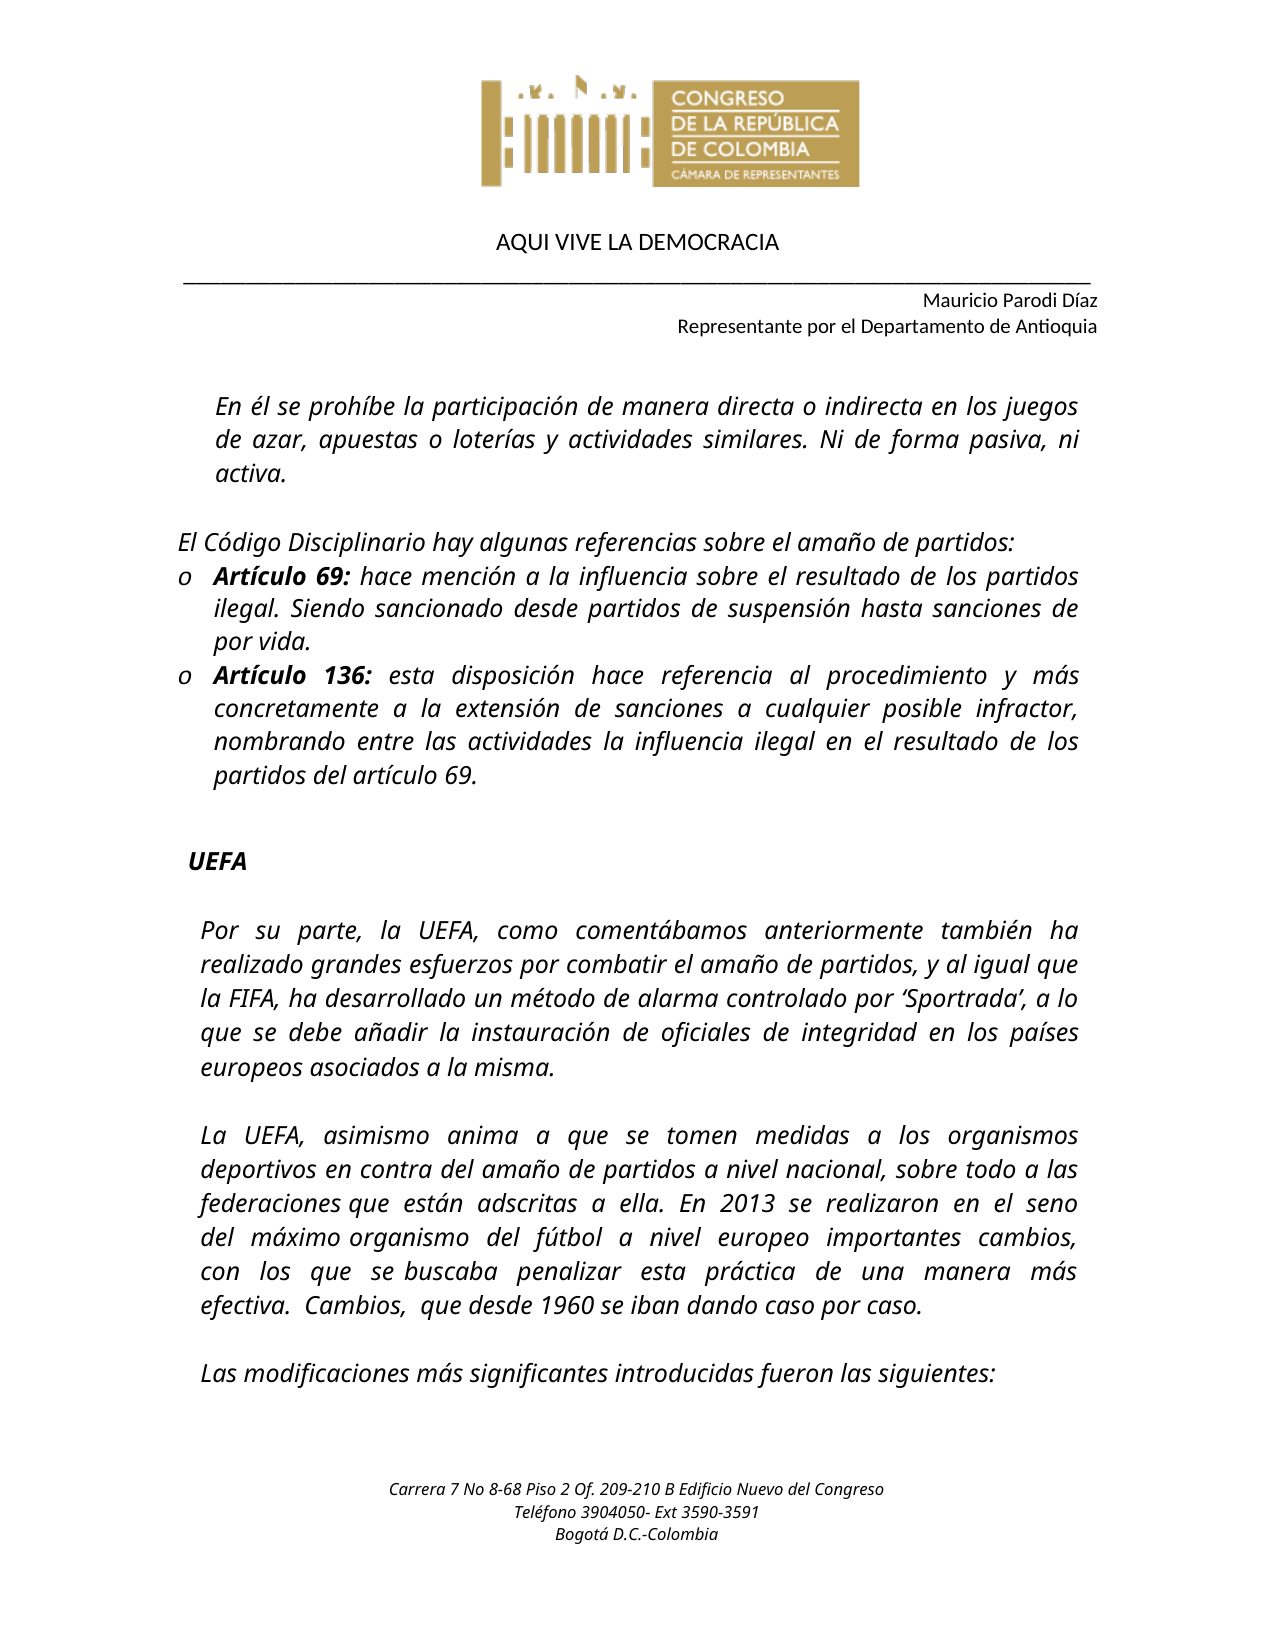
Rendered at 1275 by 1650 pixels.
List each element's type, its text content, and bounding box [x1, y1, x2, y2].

text Las modificaciones más significantes introducidas fueron las siguientes: [200, 1356, 1098, 1390]
picture [481, 75, 860, 187]
list Artículo 136: esta disposición hace referencia al procedimiento y más concretamente a la extensión de sanciones a cualquier posible infractor, nombrando entre las actividades la influencia ilegal en el resultado de los partidos del artículo 69. [177, 657, 1083, 791]
text UEFA [188, 844, 1098, 878]
text El Código Disciplinario hay algunas referencias sobre el amaño de partidos: [177, 524, 1083, 558]
list Artículo 69: hace mención a la influencia sobre el resultado de los partidos ilegal. Siendo sancionado desde partidos de suspensión hasta sanciones de por vida. [177, 559, 1083, 657]
text Por su parte, la UEFA, como comentábamos anteriormente también ha realizado grandes esfuerzos por combatir el amaño de partidos, y al igual que la FIFA, ha desarrollado un método de alarma controlado por ‘Sportrada’, a lo que se debe añadir la instauración de oficiales de integridad en los países europeos asociados a la misma. [200, 913, 1083, 1083]
text La UEFA, asimismo anima a que se tomen medidas a los organismos deportivos en contra del amaño de partidos a nivel nacional, sobre todo a las federaciones que están adscritas a ella. En 2013 se realizaron en el seno del máximo organismo del fútbol a nivel europeo importantes cambios, con los que se buscaba penalizar esta práctica de una manera más efectiva. Cambios, que desde 1960 se iban dando caso por caso. [200, 1117, 1083, 1322]
